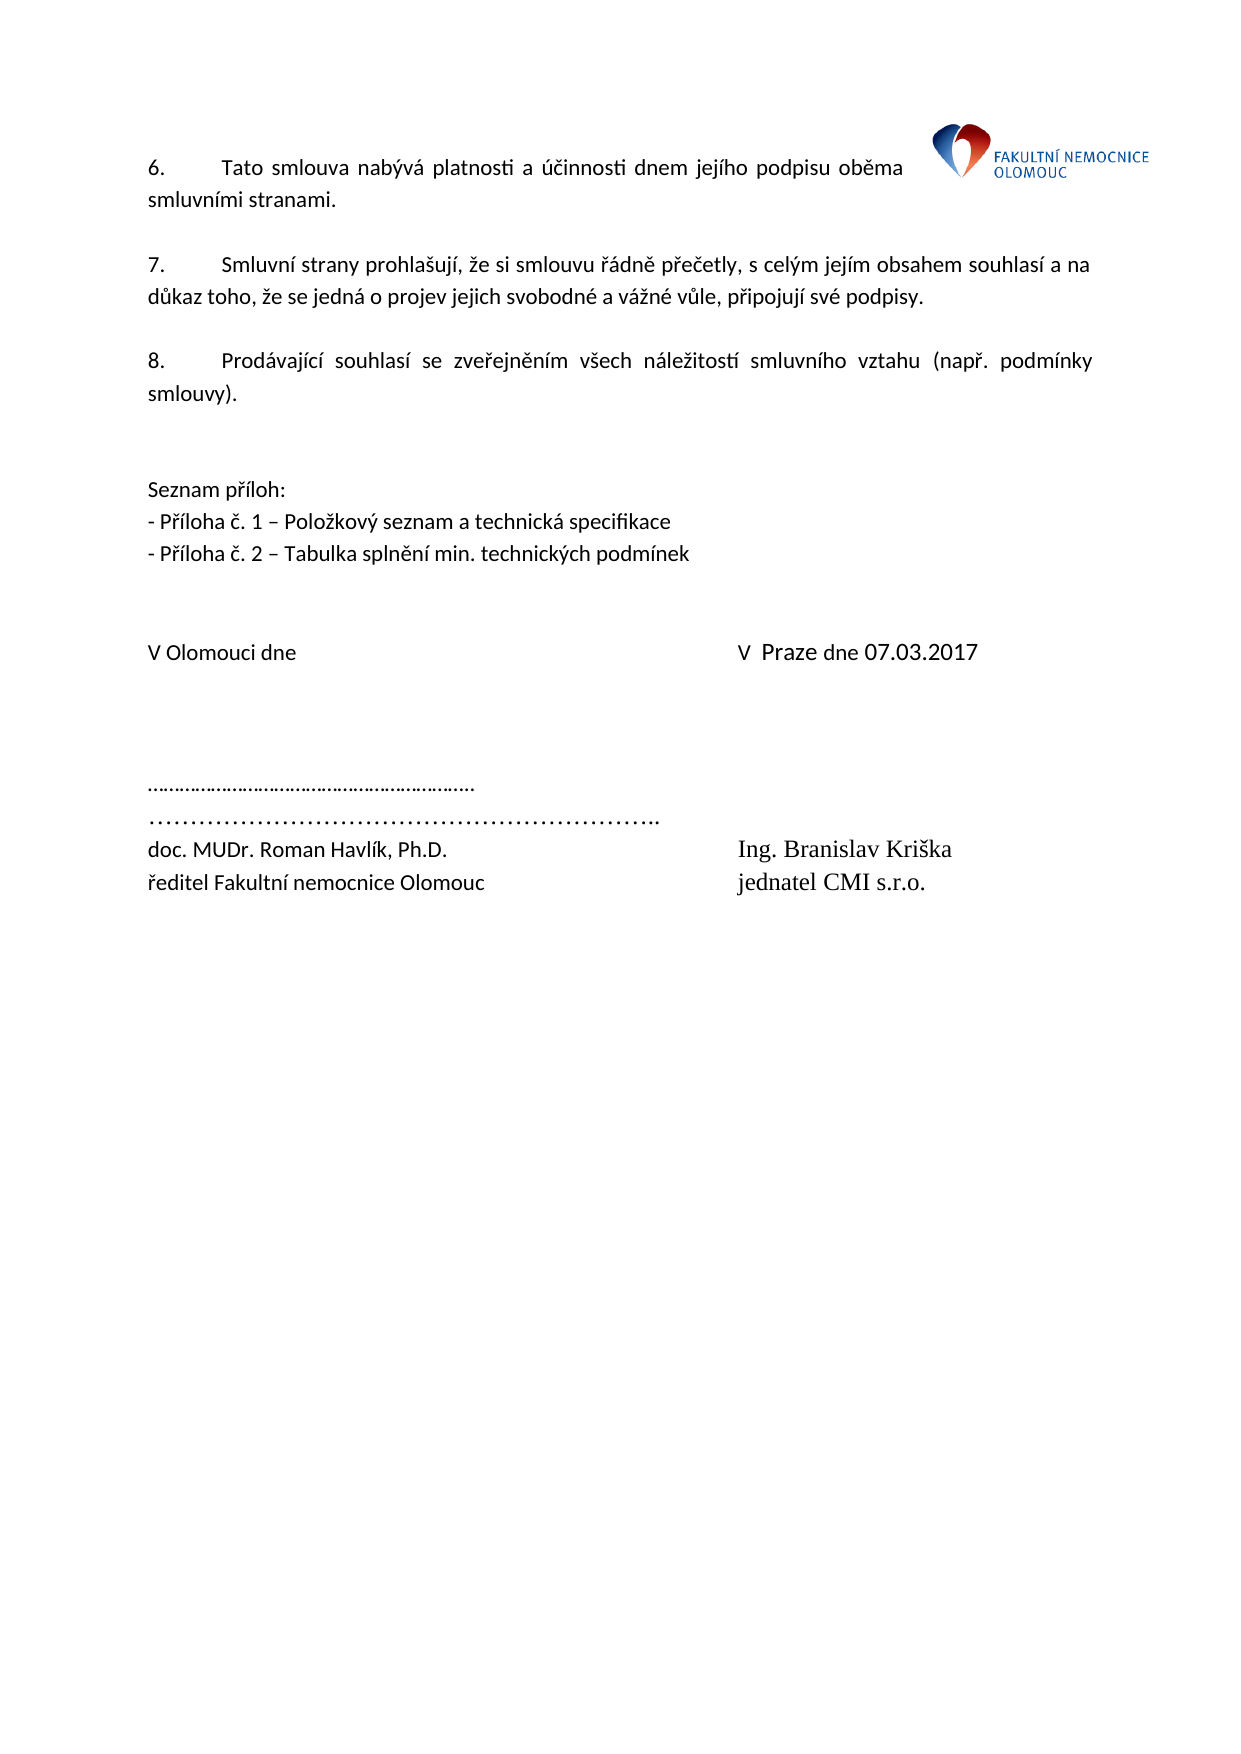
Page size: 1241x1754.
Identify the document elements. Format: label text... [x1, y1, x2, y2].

list 6. Tato smlouva nabývá platnosti a účinnosti dnem jejího podpisu oběma smluvními stranami. [148, 153, 1093, 213]
list Seznam příloh: [148, 475, 1093, 503]
list - Příloha č. 2 – Tabulka splnění min. technických podmínek [148, 539, 1093, 568]
list V Olomouci dne V dne [148, 636, 1093, 667]
text ředitel Fakultní nemocnice Olomouc [148, 867, 1093, 896]
text …………………………………………………….. [148, 768, 1093, 830]
text doc. MUDr. Roman Havlík, Ph.D. [148, 834, 1093, 863]
list - Příloha č. 1 – Položkový seznam a technická specifikace [148, 507, 1093, 535]
list 7. Smluvní strany prohlašují, že si smlouvu řádně přečetly, s celým jejím obsahem souhlasí a na důkaz toho, že se jedná o projev jejich svobodné a vážné vůle, připojují své podpisy. [148, 250, 1093, 310]
list 8. Prodávající souhlasí se zveřejněním všech náležitostí smluvního vztahu (např. podmínky smlouvy). [148, 346, 1093, 407]
